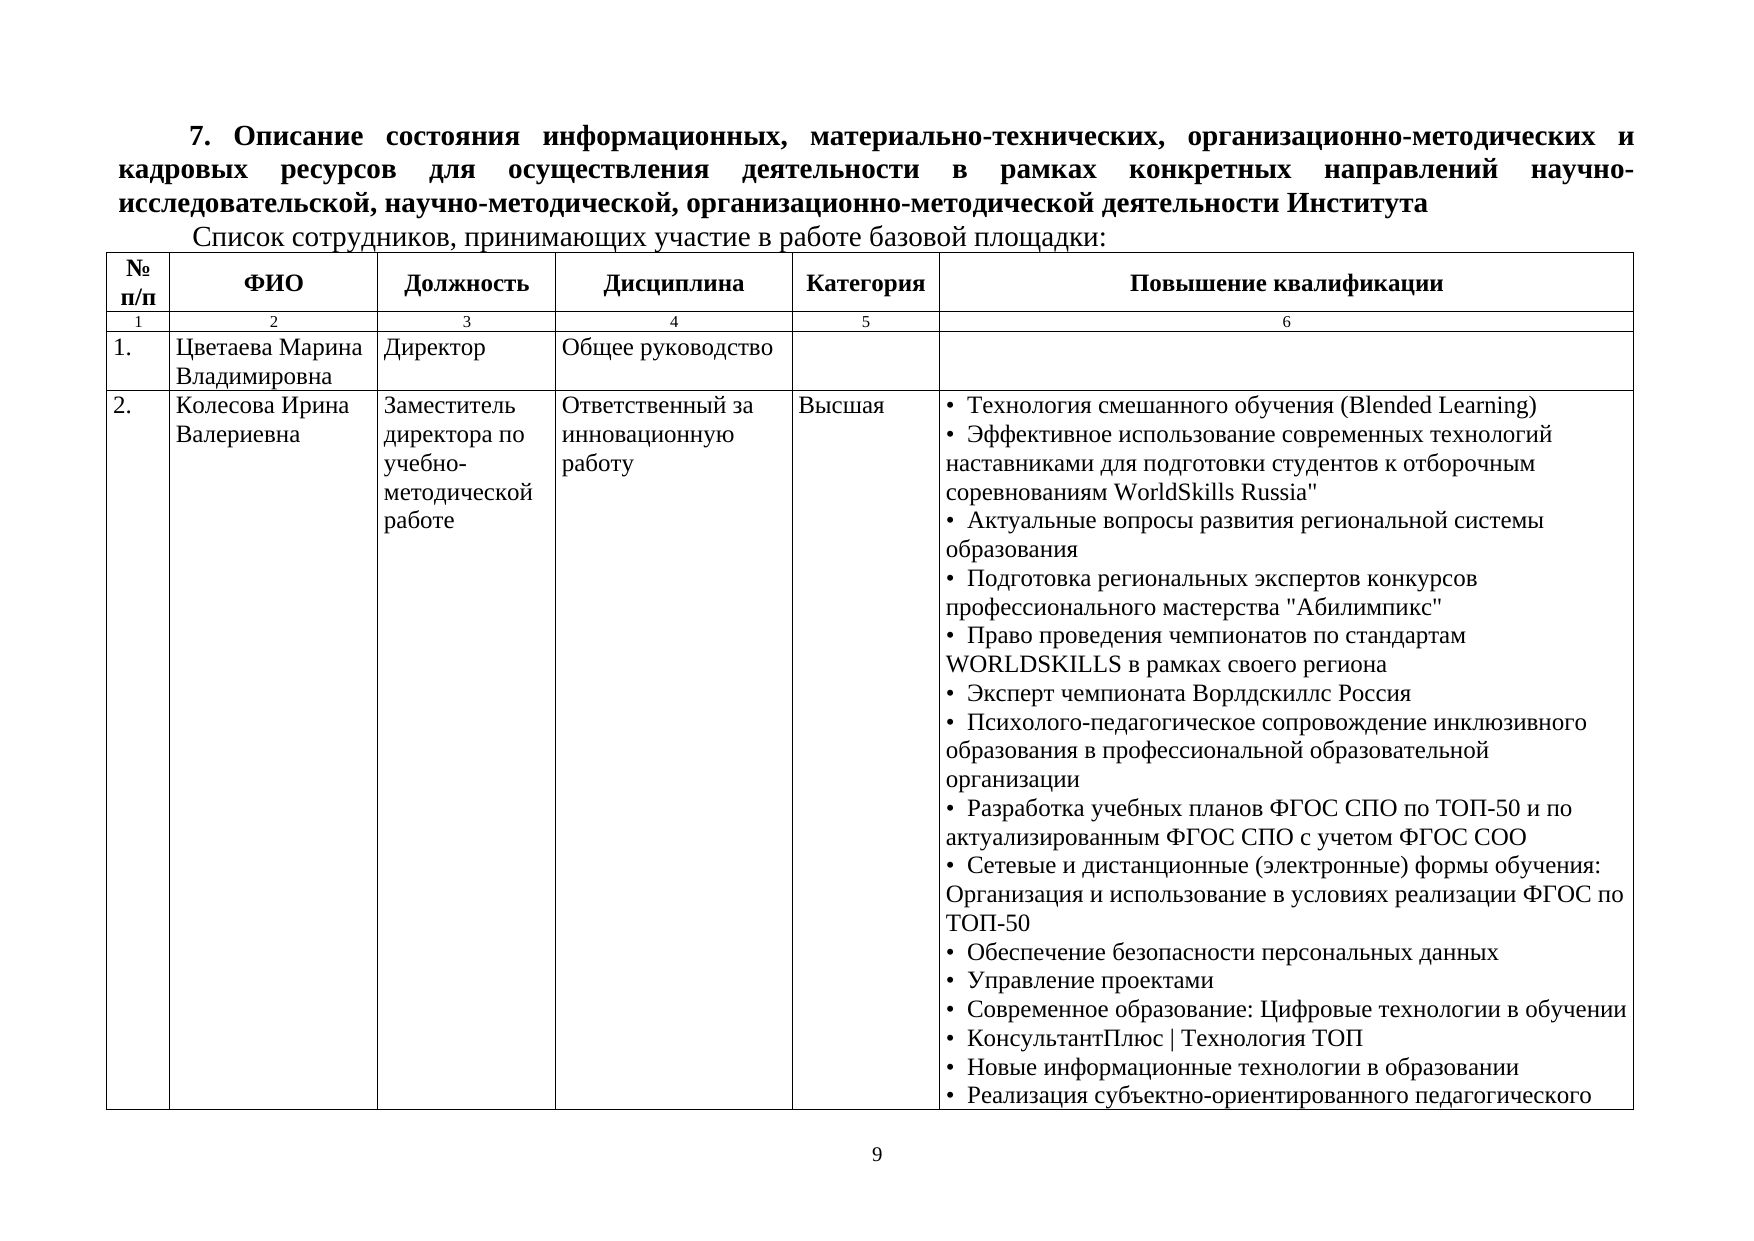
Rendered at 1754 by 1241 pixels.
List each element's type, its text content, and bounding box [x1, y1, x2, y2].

table_cell 2 [170, 312, 377, 331]
table_cell 3 [378, 312, 555, 331]
table_cell Директор [378, 332, 555, 389]
table_cell 5 [793, 312, 939, 331]
table_cell 4 [556, 312, 792, 331]
table_cell [793, 332, 939, 389]
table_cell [378, 391, 555, 1109]
table_cell [940, 332, 1633, 389]
table_cell 1 [107, 312, 169, 331]
table_cell Цветаева Марина Владимировна [170, 332, 377, 389]
text 7. Описание состояния информационных, материально-технических, организационно-методических и кадровых ресурсов для осуществления деятельности в рамках конкретных направлений научно-исследовательской, научно-методической, организационно-методической деятельности Института [118, 118, 1636, 219]
text Список сотрудников, принимающих участие в работе базовой площадки: [118, 219, 1636, 252]
table_cell Ответственный за инновационную работу [556, 391, 792, 1109]
table_header ФИО [170, 253, 377, 311]
table_cell Высшая [793, 391, 939, 1109]
table_header Должность [378, 253, 555, 311]
table_header Дисциплина [556, 253, 792, 311]
table_header Категория [793, 253, 939, 311]
table_cell [107, 332, 169, 389]
table_cell 6 [940, 312, 1633, 331]
table_header № п/п [107, 253, 169, 311]
table_cell Колесова Ирина Валериевна [170, 391, 377, 1109]
table_header Повышение квалификации [940, 253, 1633, 311]
table_cell [107, 391, 169, 1109]
table_cell Общее руководство [556, 332, 792, 389]
